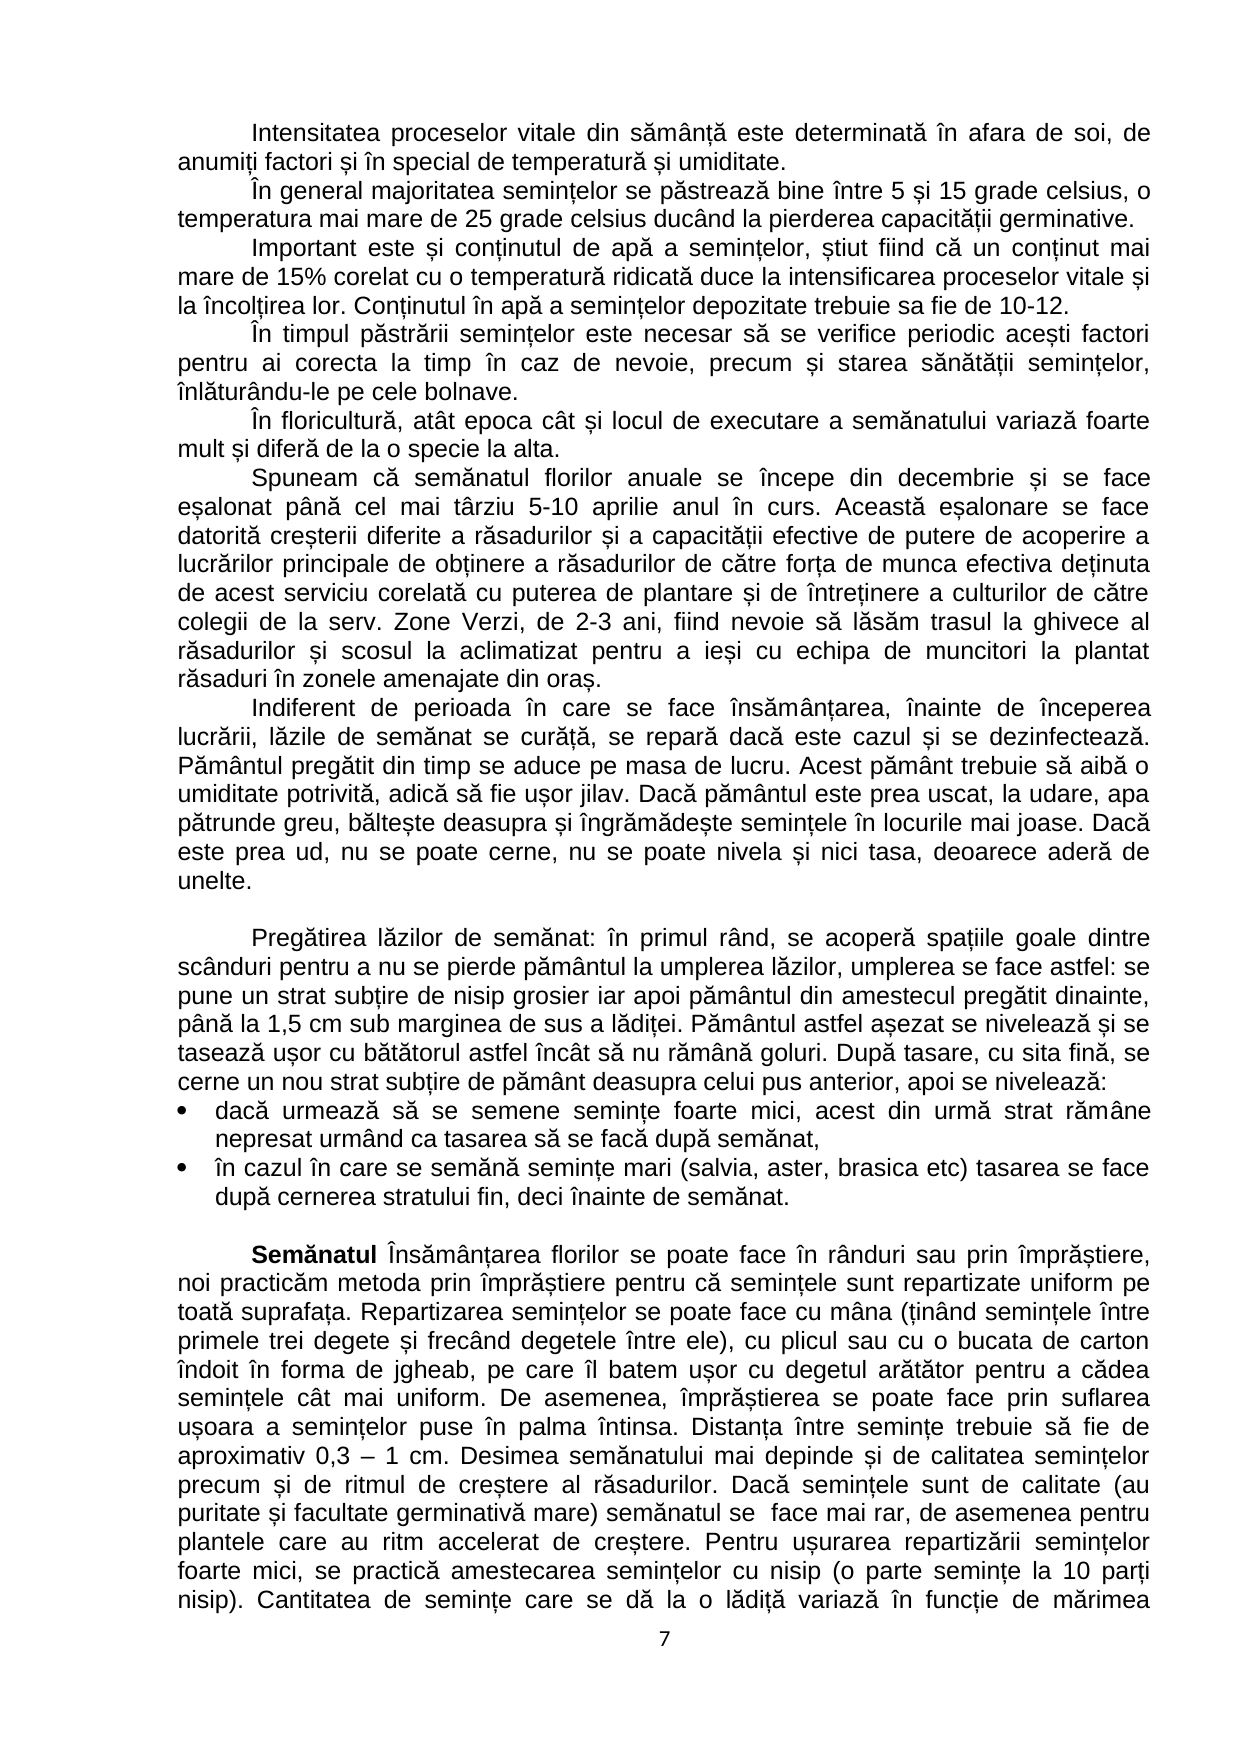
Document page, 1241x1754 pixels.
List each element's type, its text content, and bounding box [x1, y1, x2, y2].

text În floricultură, atât epoca cât și locul de executare a semănatului variază foarte mult și diferă de la o specie la alta. [177, 406, 1152, 463]
text Indiferent de perioada în care se face însămânțarea, înainte de începerea lucrării, lăzile de semănat se curăță, se repară dacă este cazul și se dezinfectează. Pământul pregătit din timp se aduce pe masa de lucru. Acest pământ trebuie să aibă o umiditate potrivită, adică să fie ușor jilav. Dacă pământul este prea uscat, la udare, apa pătrunde greu, băltește deasupra și îngrămădește semințele în locurile mai joase. Dacă este prea ud, nu se poate cerne, nu se poate nivela și nici tasa, deoarece aderă de unelte. [177, 693, 1152, 894]
text În timpul păstrării semințelor este necesar să se verifice periodic acești factori pentru ai corecta la timp în caz de nevoie, precum și starea sănătății semințelor, înlăturându-le pe cele bolnave. [177, 319, 1152, 406]
text Intensitatea proceselor vitale din sămânță este determinată în afara de soi, de anumiți factori și în special de temperatură și umiditate. [177, 118, 1152, 176]
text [177, 1239, 1152, 1613]
list în cazul în care se semănă semințe mari (salvia, aster, brasica etc) tasarea se face după cernerea stratului fin, deci înainte de semănat. [177, 1153, 1152, 1211]
list dacă urmează să se semene semințe foarte mici, acest din urmă strat rămâne nepresat urmând ca tasarea să se facă după semănat, [177, 1096, 1152, 1153]
text Important este și conținutul de apă a semințelor, știut fiind că un conținut mai mare de 15% corelat cu o temperatură ridicată duce la intensificarea proceselor vitale și la încolțirea lor. Conținutul în apă a semințelor depozitate trebuie sa fie de 10-12. [177, 233, 1152, 319]
text În general majoritatea semințelor se păstrează bine între 5 și 15 grade celsius, o temperatura mai mare de 25 grade celsius ducând la pierderea capacității germinative. [177, 176, 1152, 233]
text Pregătirea lăzilor de semănat: în primul rând, se acoperă spațiile goale dintre scânduri pentru a nu se pierde pământul la umplerea lăzilor, umplerea se face astfel: se pune un strat subțire de nisip grosier iar apoi pământul din amestecul pregătit dinainte, până la 1,5 cm sub marginea de sus a lădiței. Pământul astfel așezat se nivelează și se tasează ușor cu bătătorul astfel încât să nu rămână goluri. După tasare, cu sita fină, se cerne un nou strat subțire de pământ deasupra celui pus anterior, apoi se nivelează: [177, 923, 1152, 1096]
text Spuneam că semănatul florilor anuale se începe din decembrie și se face eșalonat până cel mai târziu 5-10 aprilie anul în curs. Această eșalonare se face datorită creșterii diferite a răsadurilor și a capacității efective de putere de acoperire a lucrărilor principale de obținere a răsadurilor de către forța de munca efectiva deținuta de acest serviciu corelată cu puterea de plantare și de întreținere a culturilor de către colegii de la serv. Zone Verzi, de 2-3 ani, fiind nevoie să lăsăm trasul la ghivece al răsadurilor și scosul la aclimatizat pentru a ieși cu echipa de muncitori la plantat răsaduri în zonele amenajate din oraș. [177, 463, 1152, 693]
